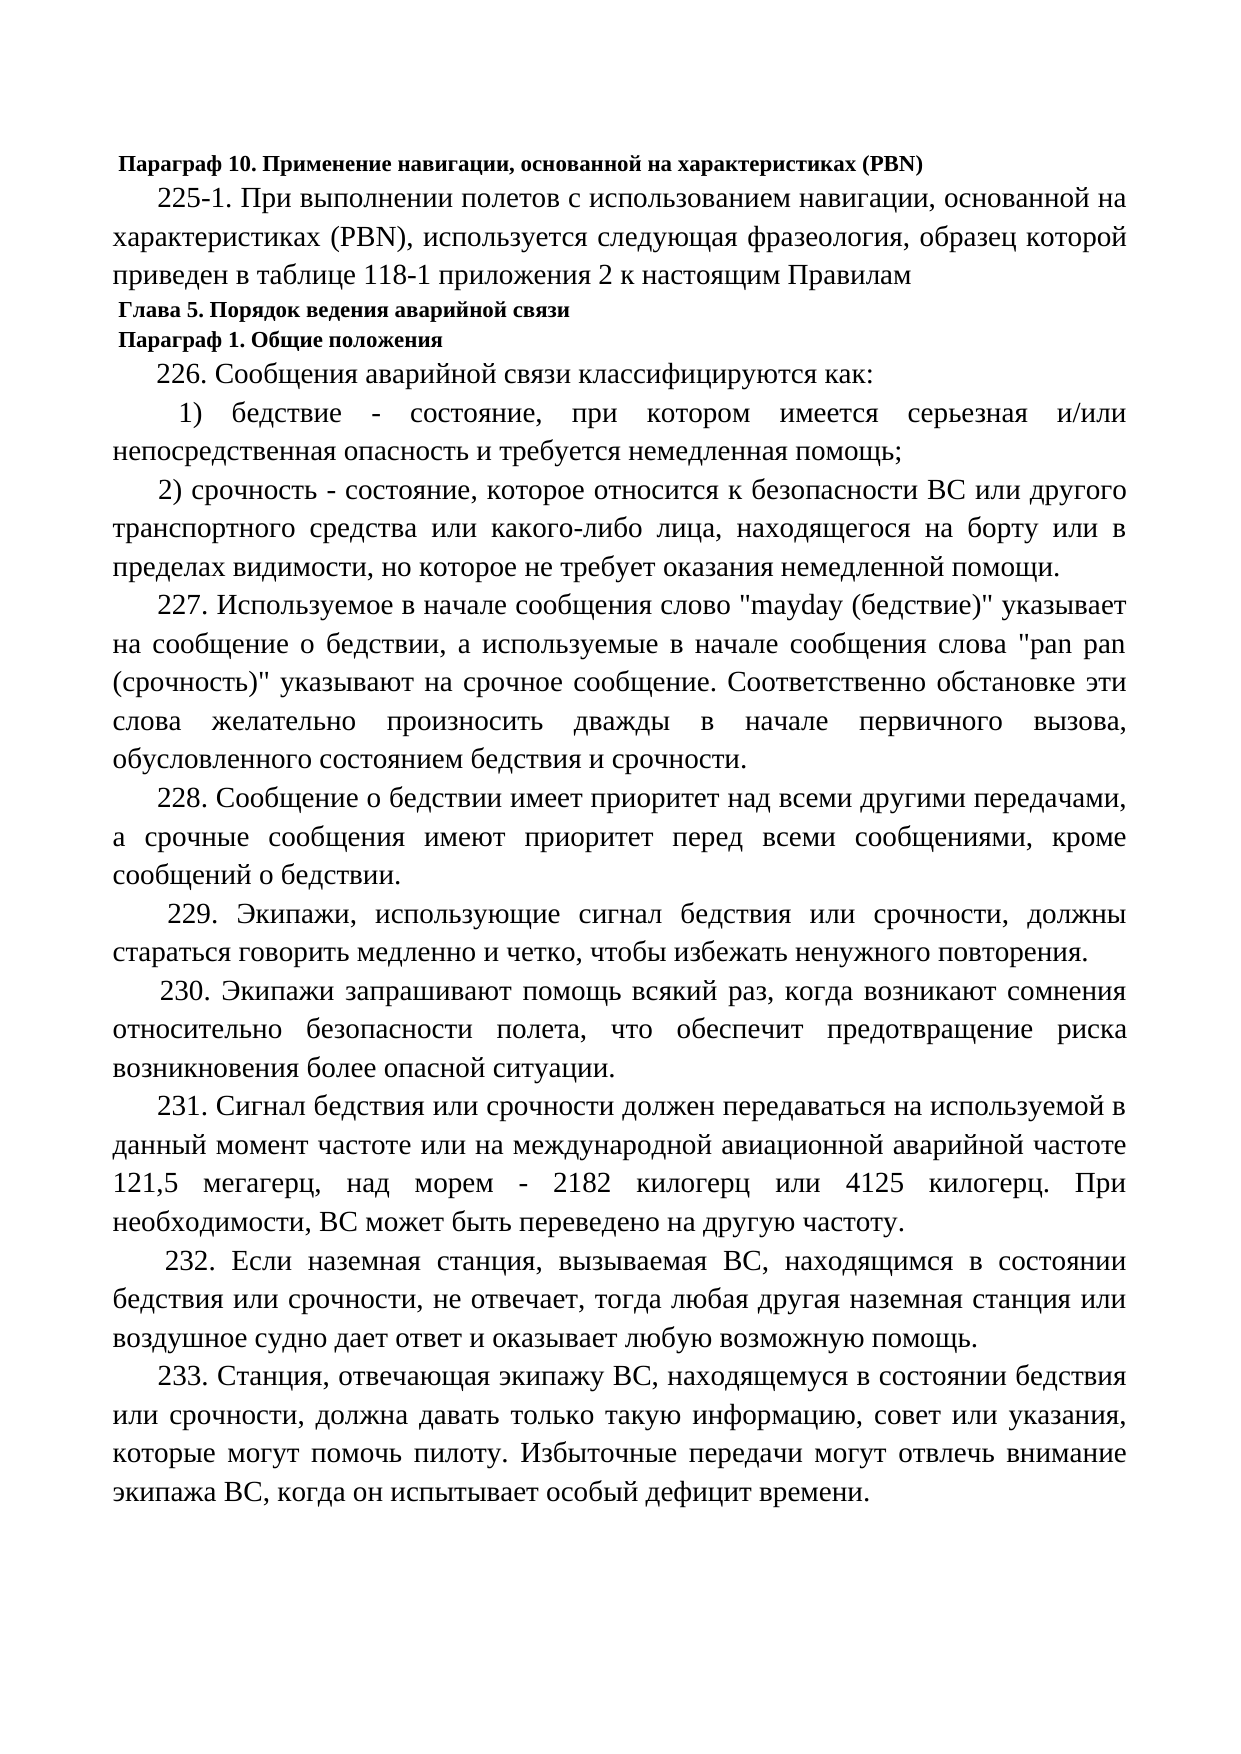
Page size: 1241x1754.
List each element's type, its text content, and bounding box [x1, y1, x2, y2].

text 227. Используемое в начале сообщения слово "mayday (бедствие)" указывает на сообщение о бедствии, а используемые в начале сообщения слова "pan pan (срочность)" указывают на срочное сообщение. Соответственно обстановке эти слова желательно произносить дважды в начале первичного вызова, обусловленного состоянием бедствия и срочности. [112, 587, 1128, 775]
text Глава 5. Порядок ведения аварийной связи [112, 296, 1128, 322]
text 232. Если наземная станция, вызываемая ВС, находящимся в состоянии бедствия или срочности, не отвечает, тогда любая другая наземная станция или воздушное судно дает ответ и оказывает любую возможную помощь. [112, 1243, 1128, 1353]
text 226. Сообщения аварийной связи классифицируются как: [112, 356, 1128, 390]
text Параграф 10. Применение навигации, основанной на характеристиках (PBN) [112, 150, 1128, 176]
text 1) бедствие - состояние, при котором имеется серьезная и/или непосредственная опасность и требуется немедленная помощь; [112, 395, 1128, 467]
text 229. Экипажи, использующие сигнал бедствия или срочности, должны стараться говорить медленно и четко, чтобы избежать ненужного повторения. [112, 896, 1128, 968]
text 225-1. При выполнении полетов с использованием навигации, основанной на характеристиках (PBN), используется следующая фразеология, образец которой приведен в таблице 118-1 приложения 2 к настоящим Правилам [112, 180, 1128, 291]
text 233. Станция, отвечающая экипажу ВС, находящемуся в состоянии бедствия или срочности, должна давать только такую информацию, совет или указания, которые могут помочь пилоту. Избыточные передачи могут отвлечь внимание экипажа ВС, когда он испытывает особый дефицит времени. [112, 1358, 1128, 1507]
text 228. Сообщение о бедствии имеет приоритет над всеми другими передачами, а срочные сообщения имеют приоритет перед всеми сообщениями, кроме сообщений о бедствии. [112, 780, 1128, 891]
text 2) срочность - состояние, которое относится к безопасности ВС или другого транспортного средства или какого-либо лица, находящегося на борту или в пределах видимости, но которое не требует оказания немедленной помощи. [112, 472, 1128, 582]
text 231. Сигнал бедствия или срочности должен передаваться на используемой в данный момент частоте или на международной авиационной аварийной частоте 121,5 мегагерц, над морем - 2182 килогерц или 4125 килогерц. При необходимости, ВС может быть переведено на другую частоту. [112, 1088, 1128, 1238]
text 230. Экипажи запрашивают помощь всякий раз, когда возникают сомнения относительно безопасности полета, что обеспечит предотвращение риска возникновения более опасной ситуации. [112, 973, 1128, 1083]
text Параграф 1. Общие положения [112, 326, 1128, 352]
